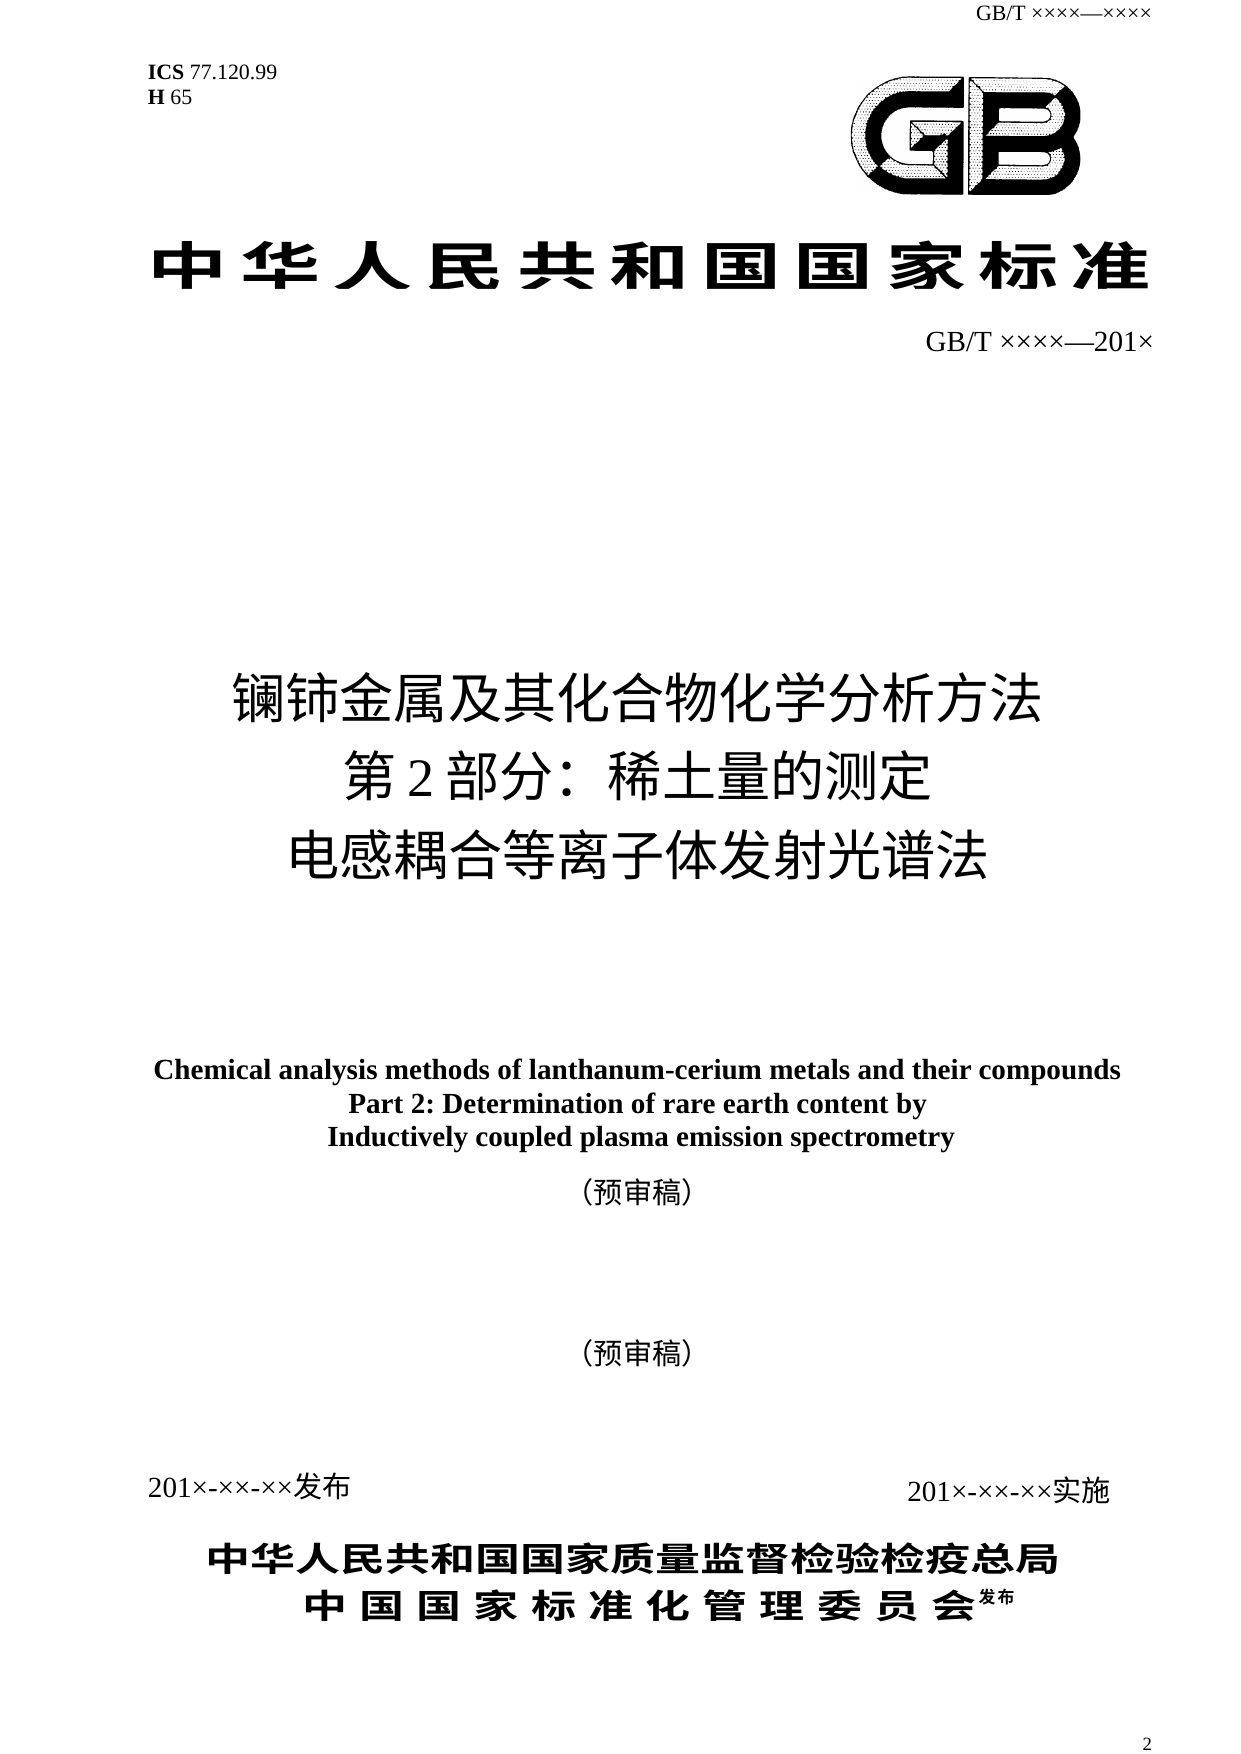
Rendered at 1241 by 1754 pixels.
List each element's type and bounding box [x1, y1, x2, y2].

picture [850, 76, 1081, 195]
